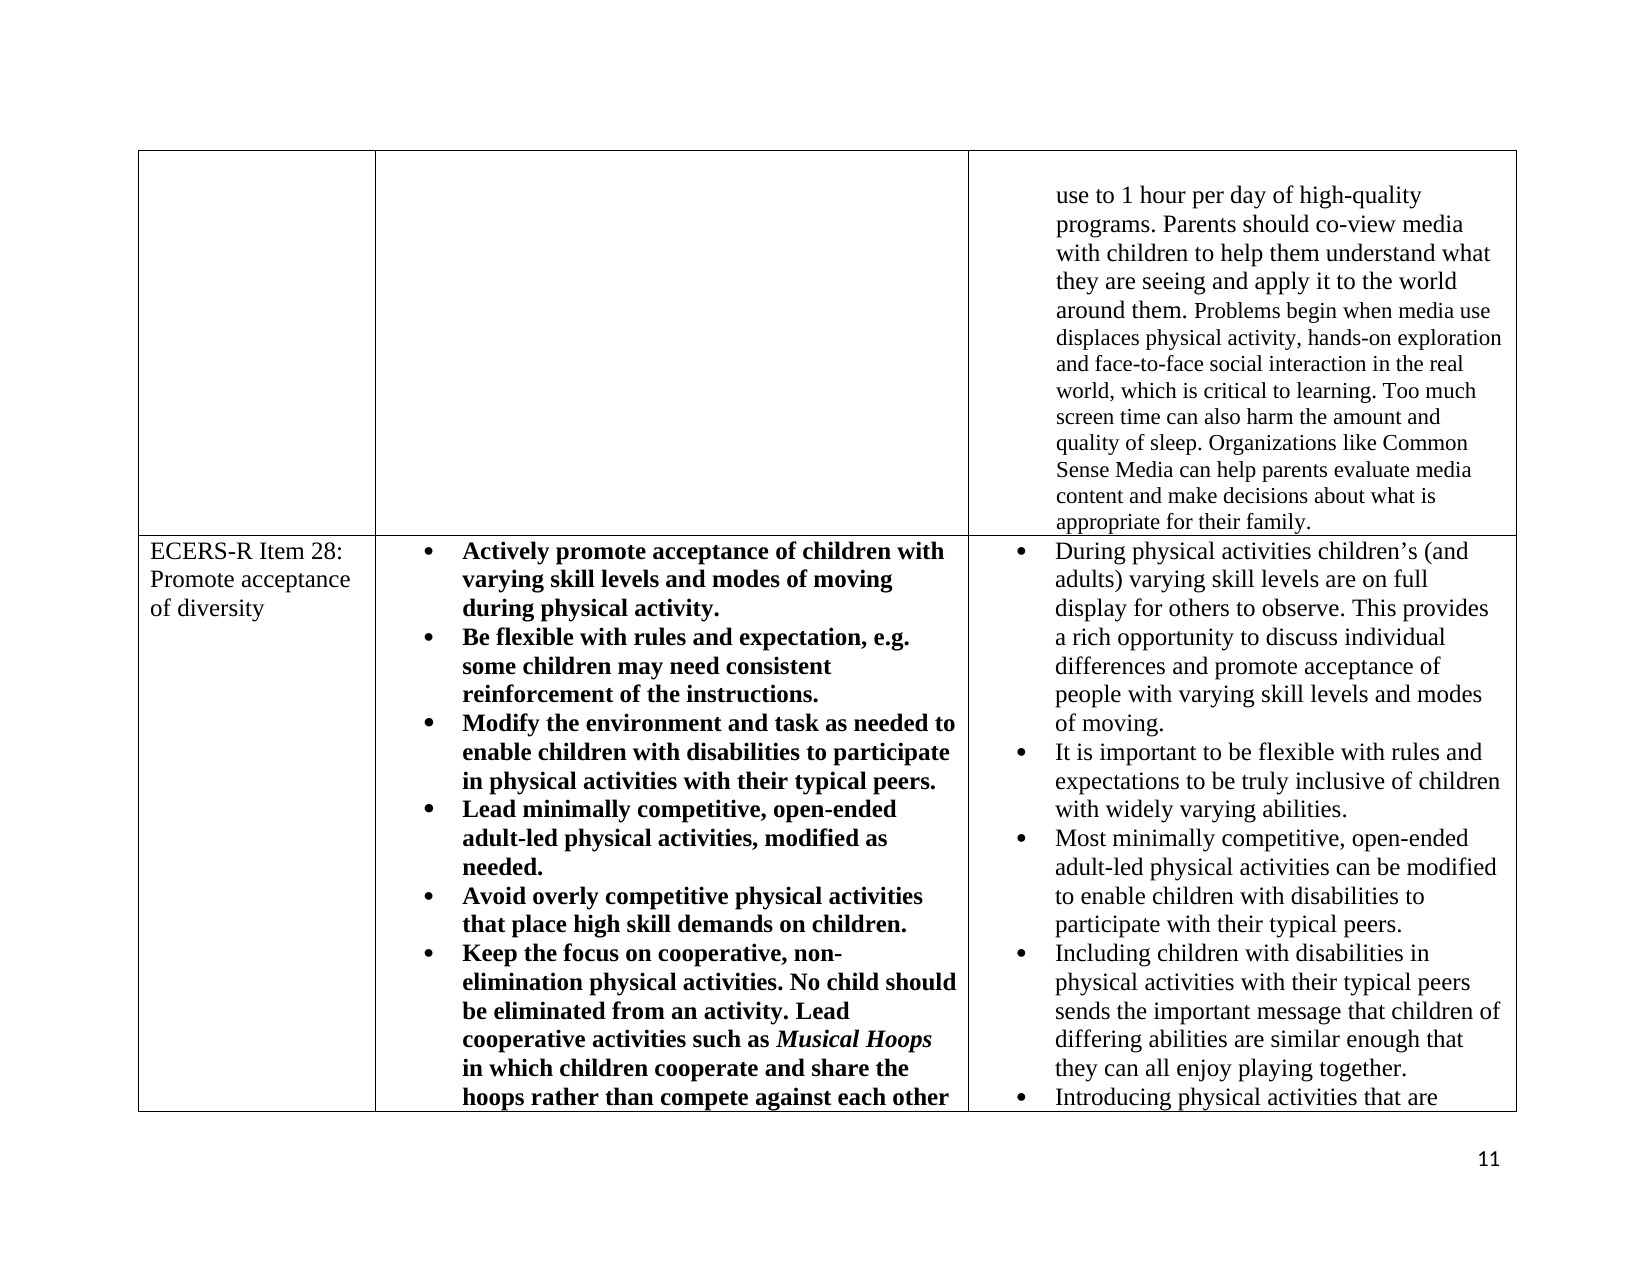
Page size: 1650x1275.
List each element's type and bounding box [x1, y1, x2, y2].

table_cell [969, 151, 1516, 535]
table_cell [139, 536, 375, 1111]
table_cell [376, 151, 968, 535]
table_cell [139, 151, 375, 535]
table_cell [969, 536, 1516, 1111]
table_cell [376, 536, 968, 1111]
